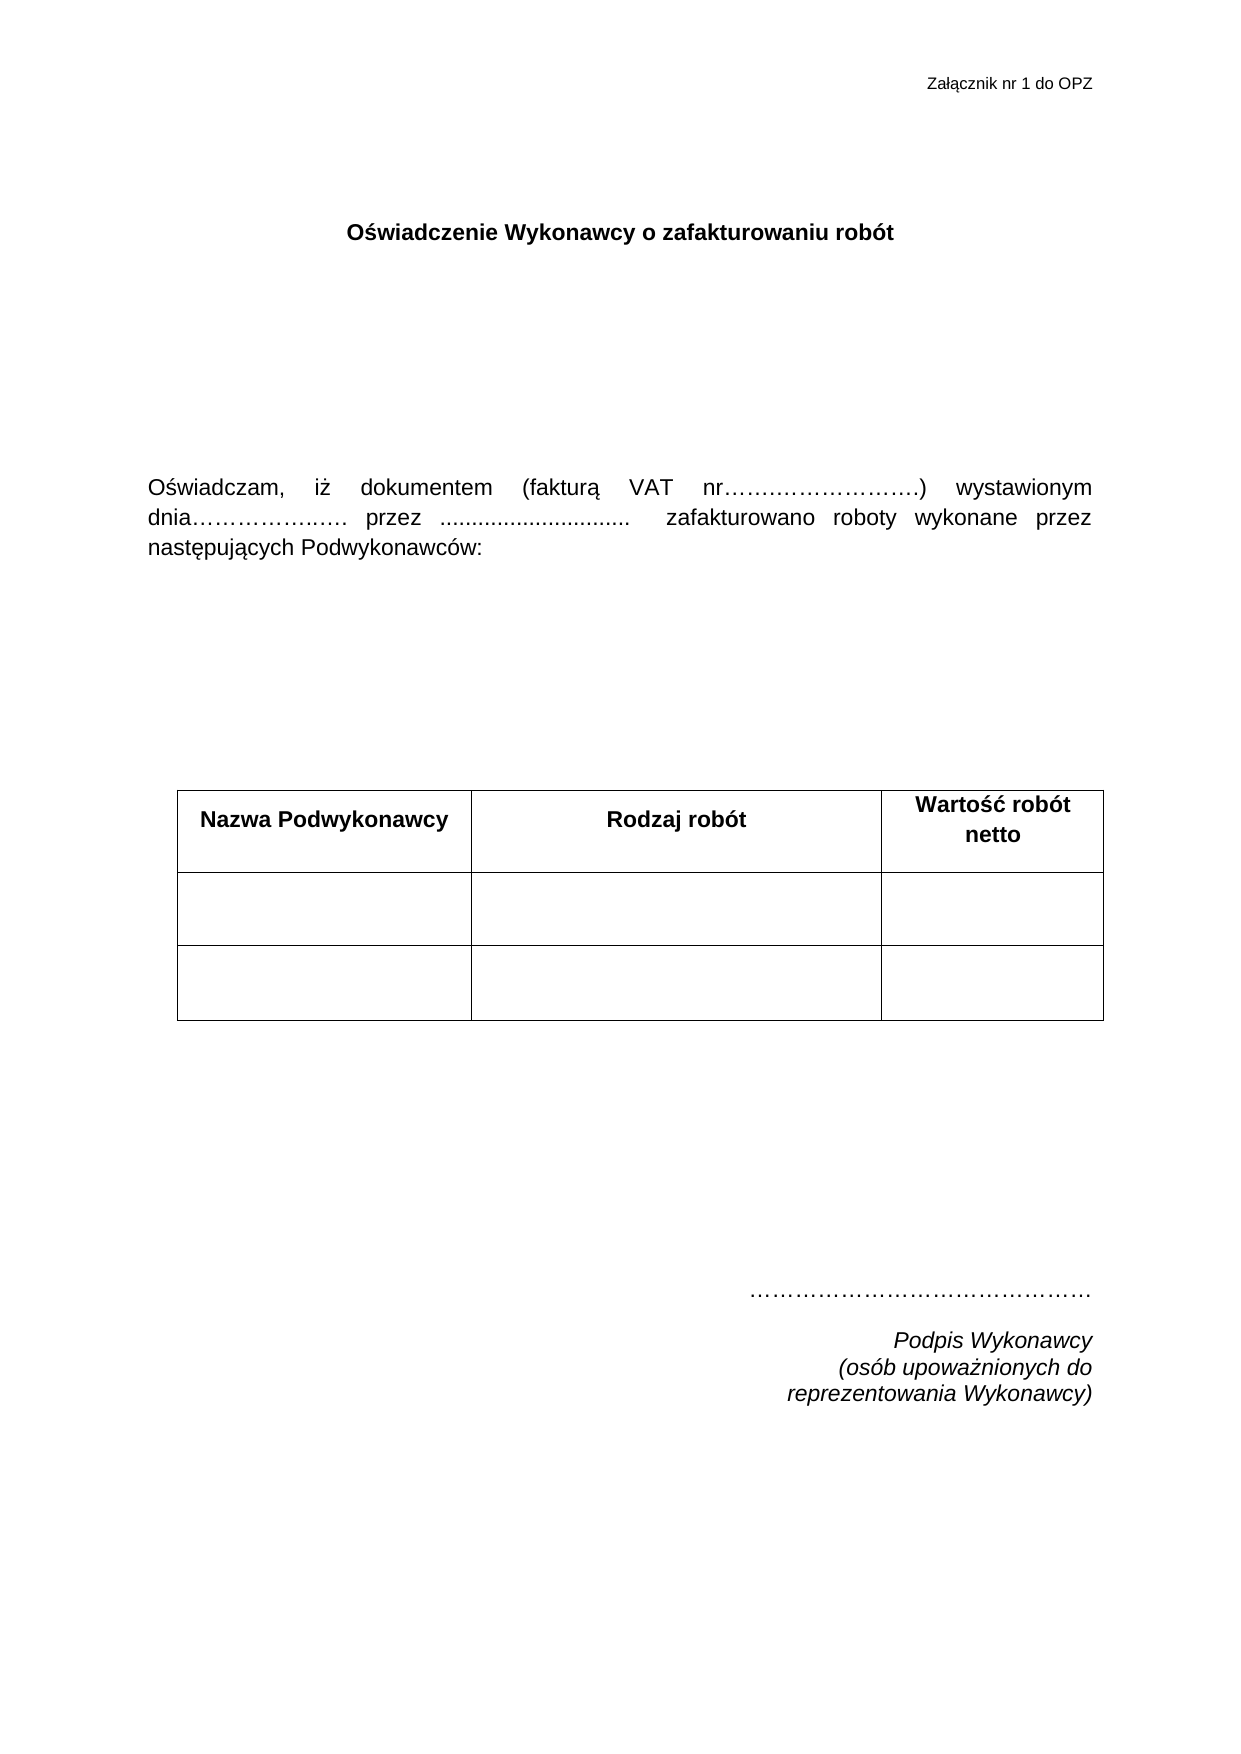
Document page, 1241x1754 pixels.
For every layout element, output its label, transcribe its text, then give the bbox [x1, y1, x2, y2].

table_header Rodzaj robót [472, 791, 881, 872]
table_cell [178, 873, 471, 945]
table_header Wartość robót netto [882, 791, 1103, 872]
table_cell [472, 873, 881, 945]
table_cell [882, 946, 1103, 1020]
table_header Nazwa Podwykonawcy [178, 791, 471, 872]
table_cell [882, 873, 1103, 945]
text Oświadczenie Wykonawcy o zafakturowaniu robót [148, 219, 1093, 245]
text Oświadczam, iż dokumentem (fakturą VAT nr…….……………….) wystawionym dnia……………..…. przez .............................. zafakturowano roboty wykonane przez następujących Podwykonawców: [148, 474, 1093, 561]
table_cell [472, 946, 881, 1020]
text (osób upoważnionych do reprezentowania Wykonawcy) [148, 1354, 1093, 1407]
text Podpis Wykonawcy [223, 1327, 1093, 1354]
text ……………………………………… [185, 1276, 1093, 1303]
text Załącznik nr 1 do OPZ [148, 74, 1093, 93]
table_cell [178, 946, 471, 1020]
